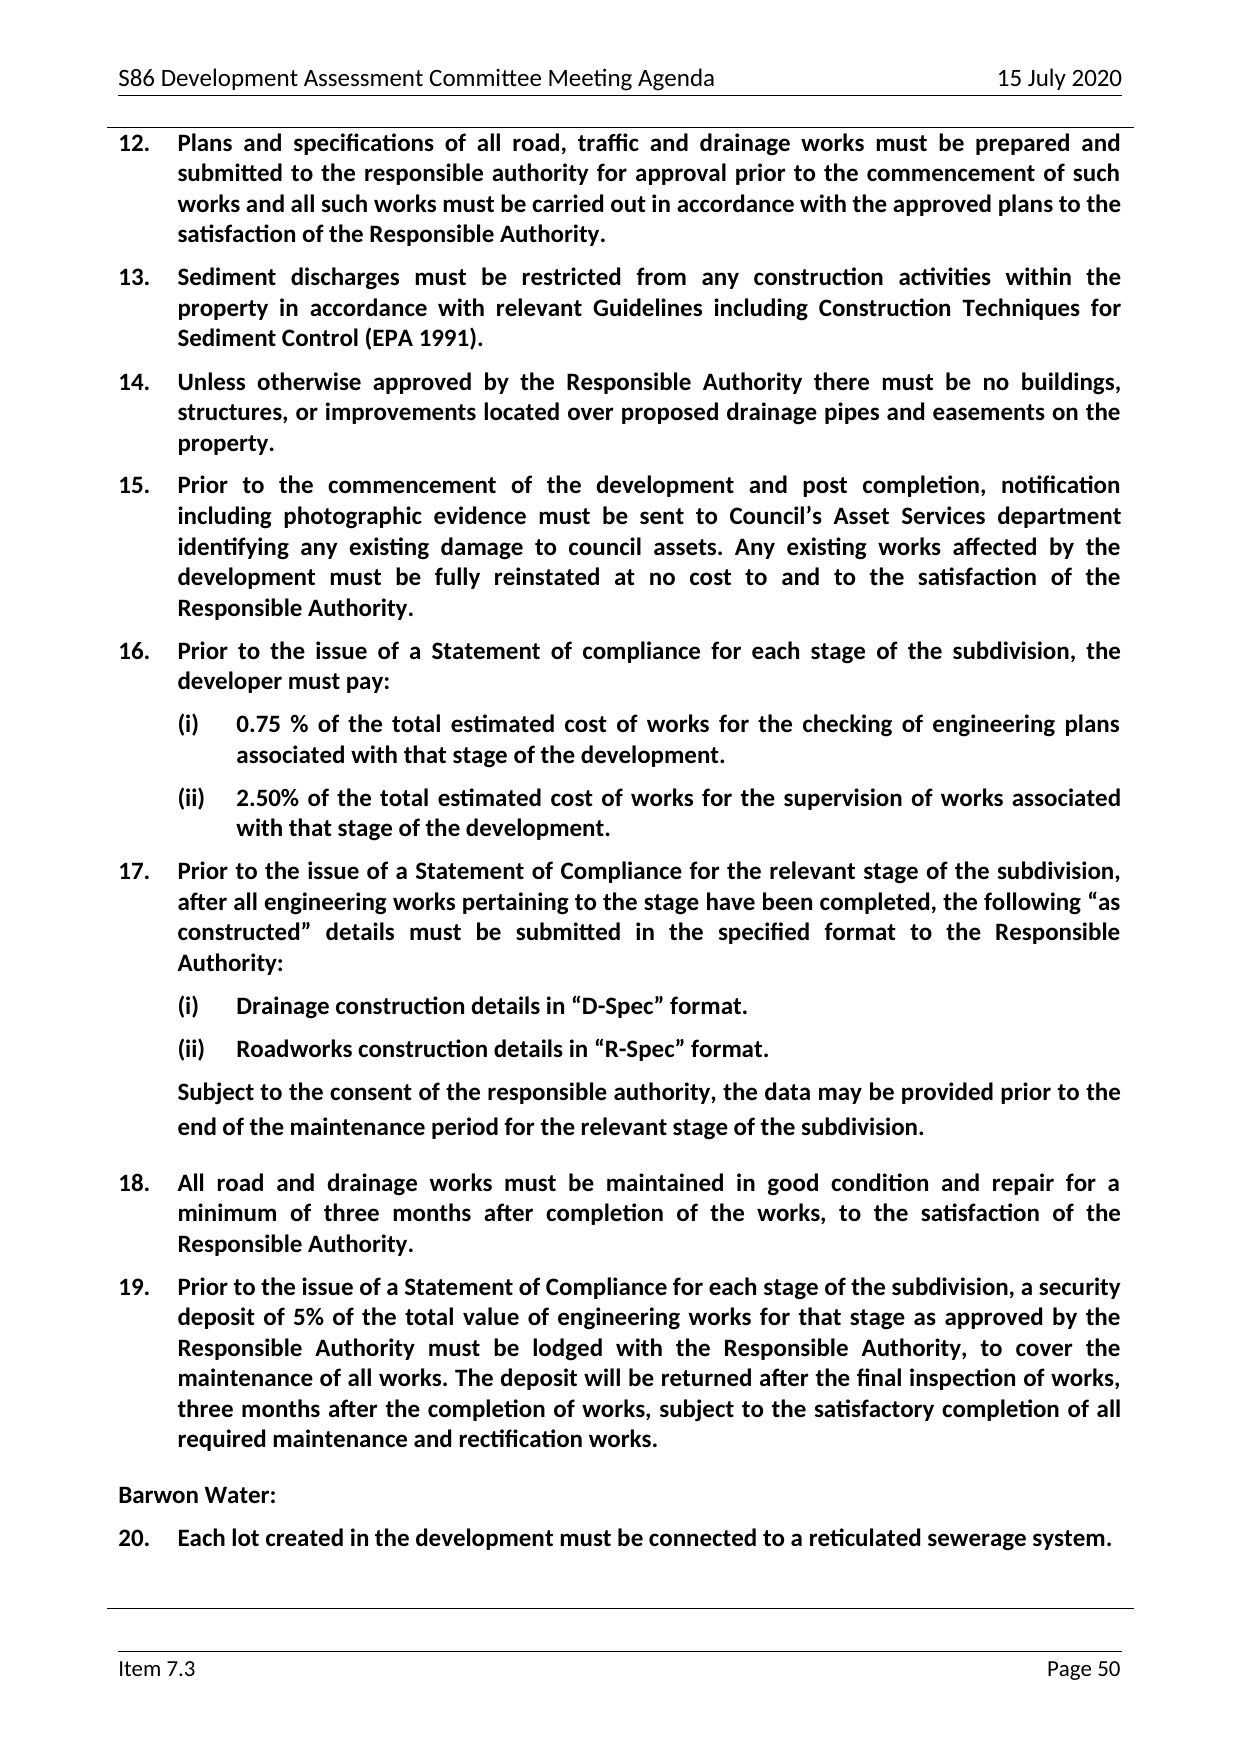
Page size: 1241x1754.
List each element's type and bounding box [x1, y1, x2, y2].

table_header [107, 128, 1133, 1608]
